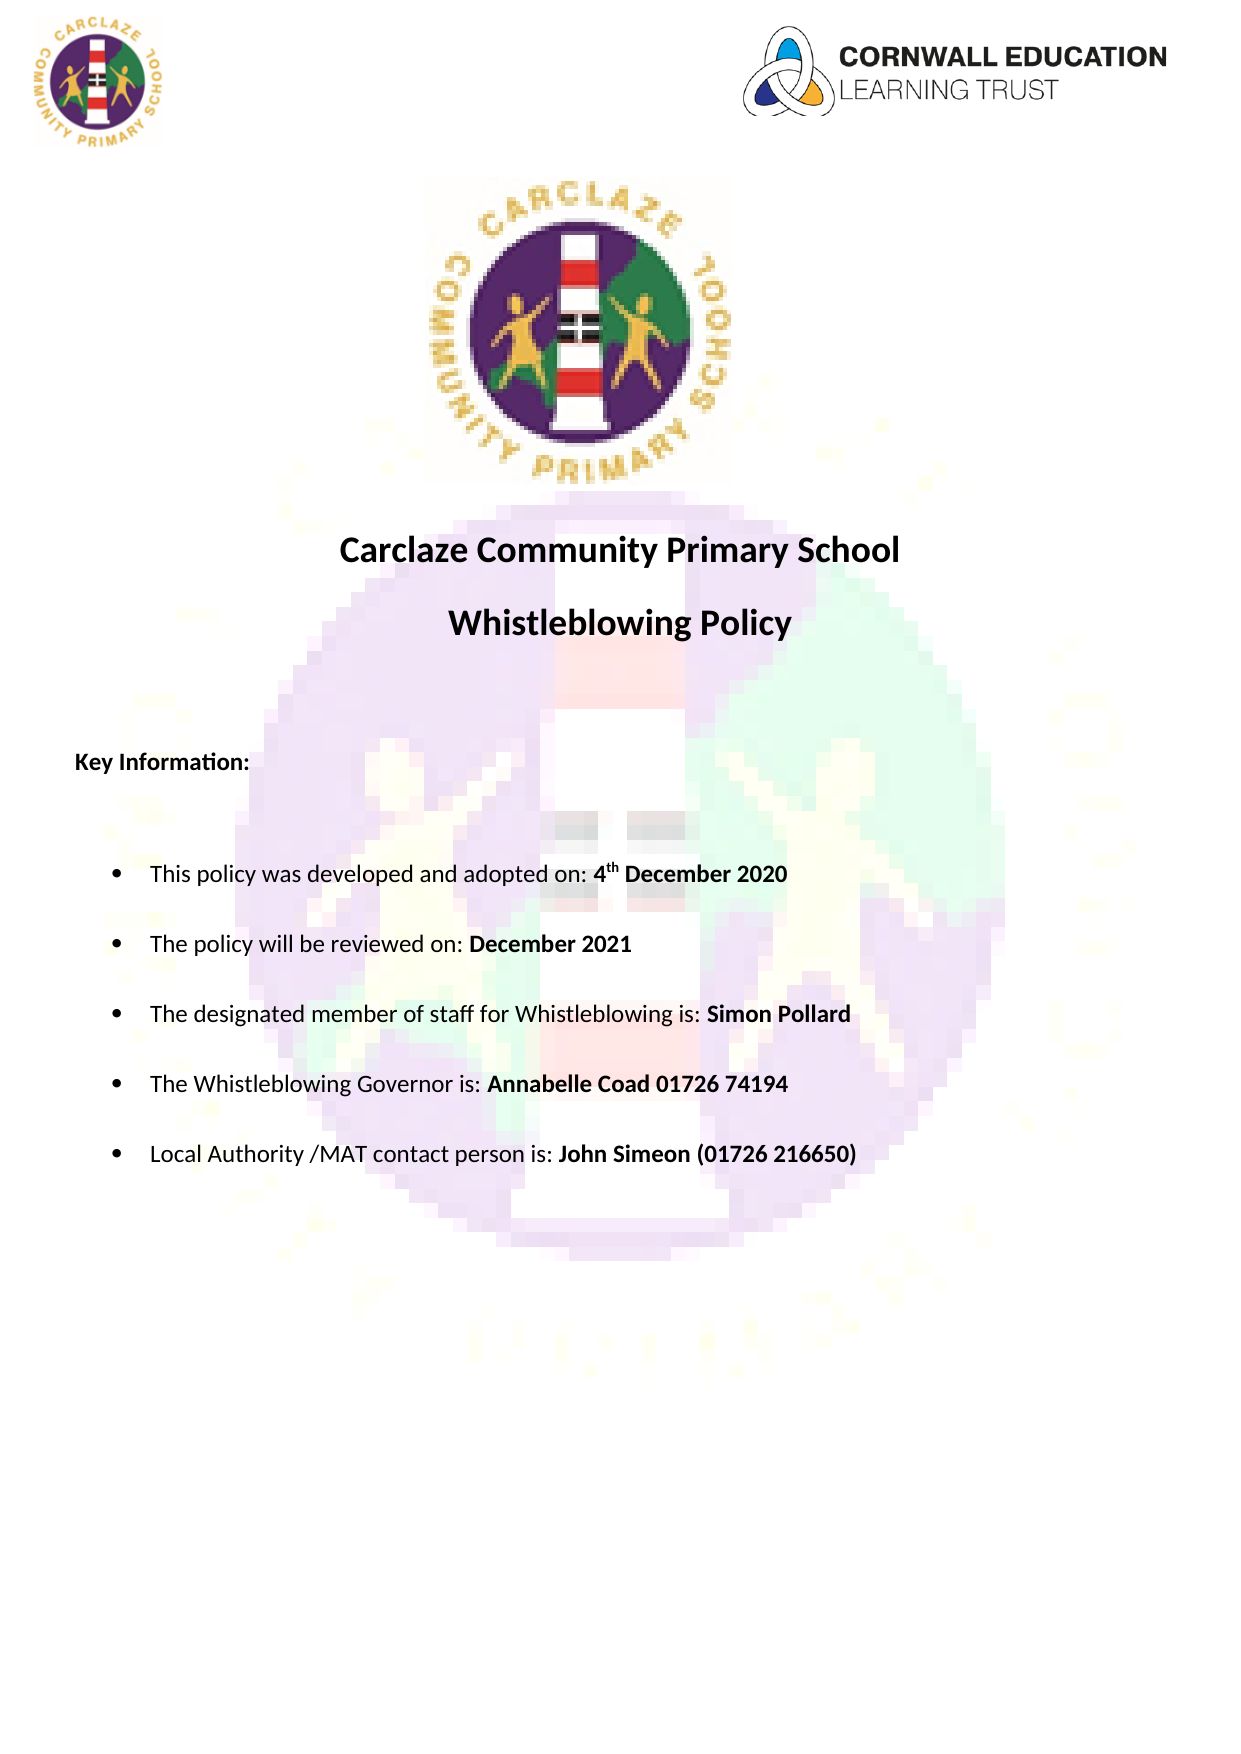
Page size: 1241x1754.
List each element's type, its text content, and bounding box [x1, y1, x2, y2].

list The policy will be reviewed on: December 2021 [112, 928, 1165, 959]
list The Whistleblowing Governor is: Annabelle Coad 01726 74194 [112, 1068, 1165, 1099]
list Local Authority /MAT contact person is: John Simeon (01726 216650) [112, 1138, 1165, 1169]
picture [425, 177, 732, 485]
picture [31, 15, 162, 147]
picture [738, 25, 1167, 116]
text Carclaze Community Primary School [75, 526, 1165, 572]
text Key Information: [75, 746, 1165, 777]
list The designated member of staff for Whistleblowing is: Simon Pollard [112, 998, 1165, 1029]
list This policy was developed and adopted on: 4th December 2020 [112, 858, 1165, 889]
text Whistleblowing Policy [75, 599, 1165, 645]
